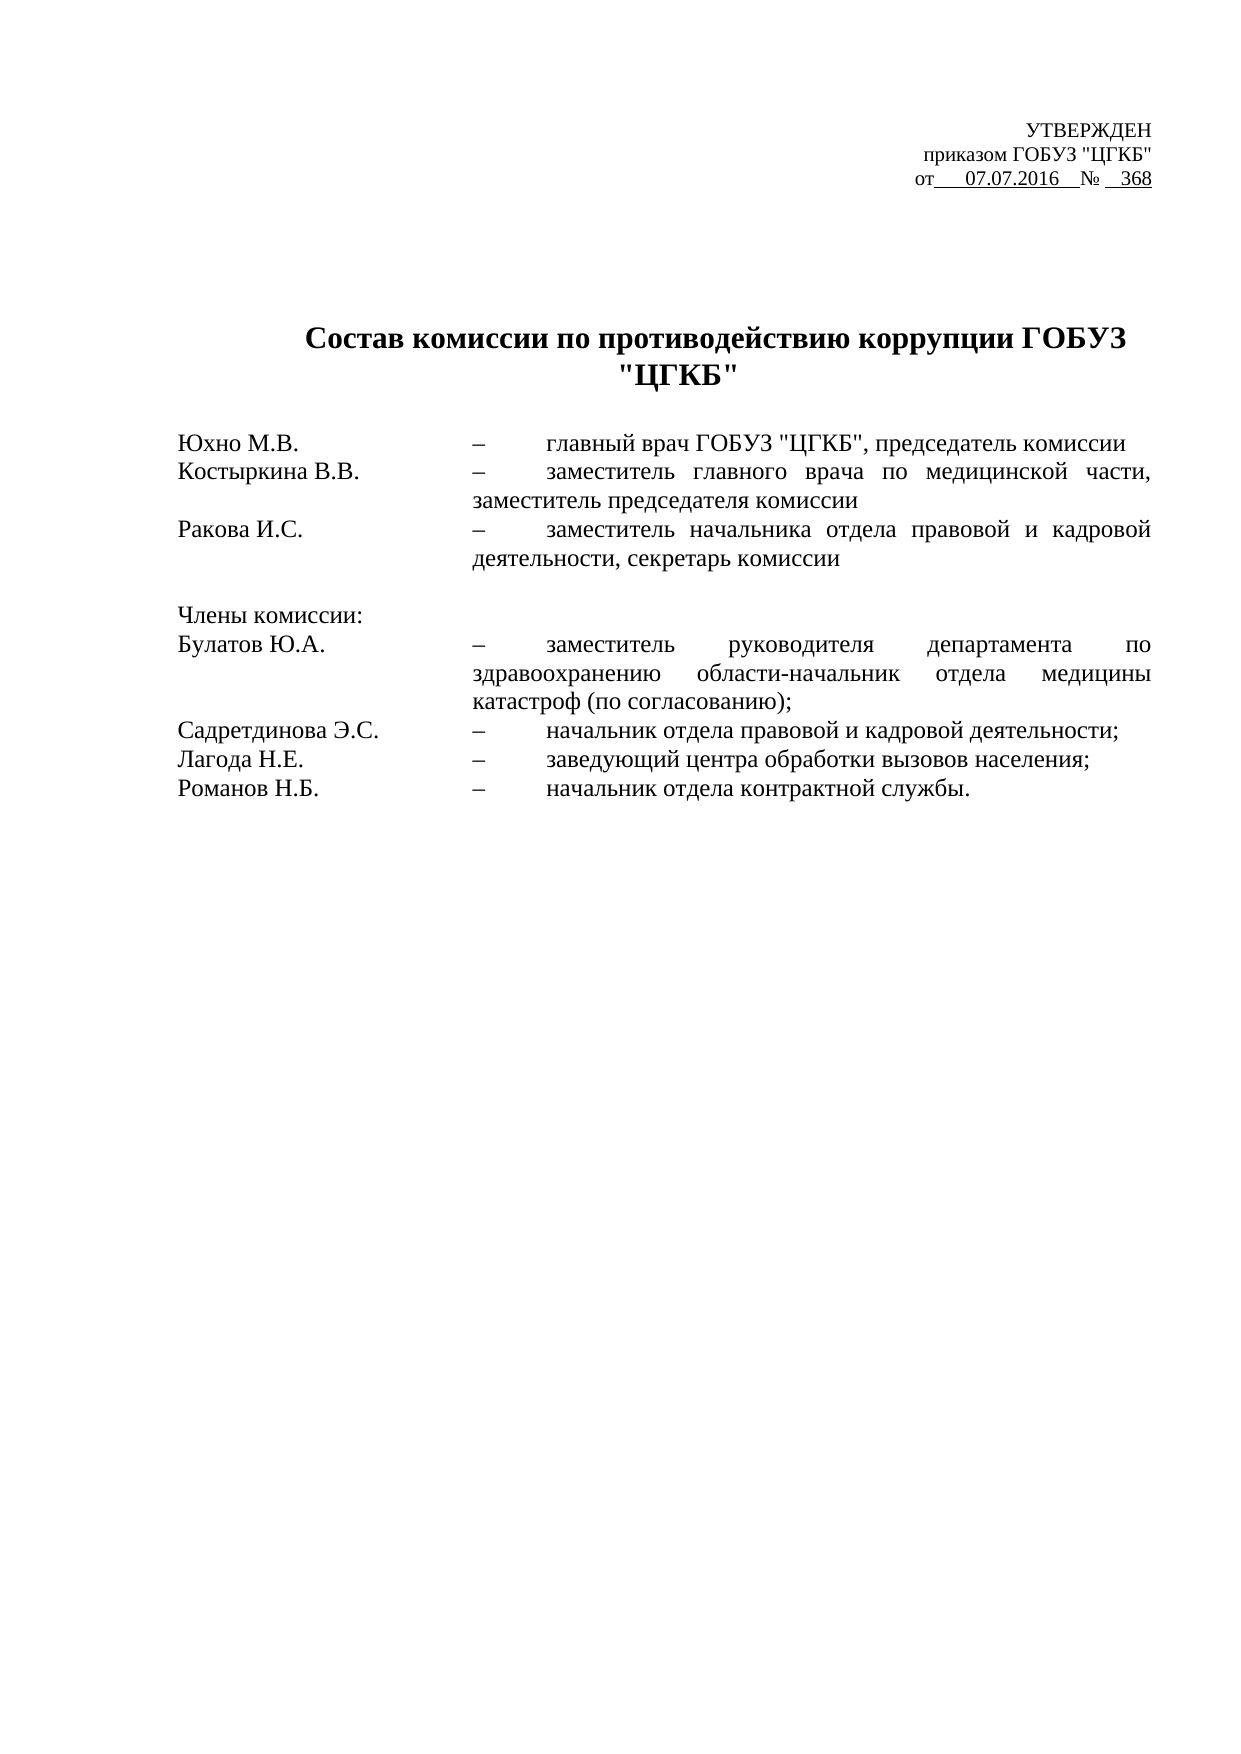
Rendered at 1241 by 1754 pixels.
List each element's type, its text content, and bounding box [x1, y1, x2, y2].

text УТВЕРЖДЕН [204, 118, 1152, 142]
text Состав комиссии по противодействию коррупции ГОБУЗ "ЦГКБ" [204, 320, 1152, 392]
text приказом ГОБУЗ "ЦГКБ" [204, 142, 1152, 166]
text Садретдинова Э.С. – начальник отдела правовой и кадровой деятельности; [177, 715, 1152, 744]
text Лагода Н.Е. – заведующий центра обработки вызовов населения; [177, 744, 1152, 773]
text Костыркина В.В. – заместитель главного врача по медицинской части, заместитель председателя комиссии [177, 456, 1152, 514]
text Члены комиссии: [177, 600, 1152, 629]
text от 07.07.2016 № 368 [204, 166, 1152, 190]
text Романов Н.Б. – начальник отдела контрактной службы. [177, 773, 1152, 801]
text Ракова И.С. – заместитель начальника отдела правовой и кадровой деятельности, секретарь комиссии [177, 514, 1152, 571]
text Булатов Ю.А. – заместитель руководителя департамента по здравоохранению области-начальник отдела медицины катастроф (по согласованию); [177, 629, 1152, 715]
text Юхно М.В. – главный врач ГОБУЗ "ЦГКБ", председатель комиссии [177, 428, 1152, 456]
